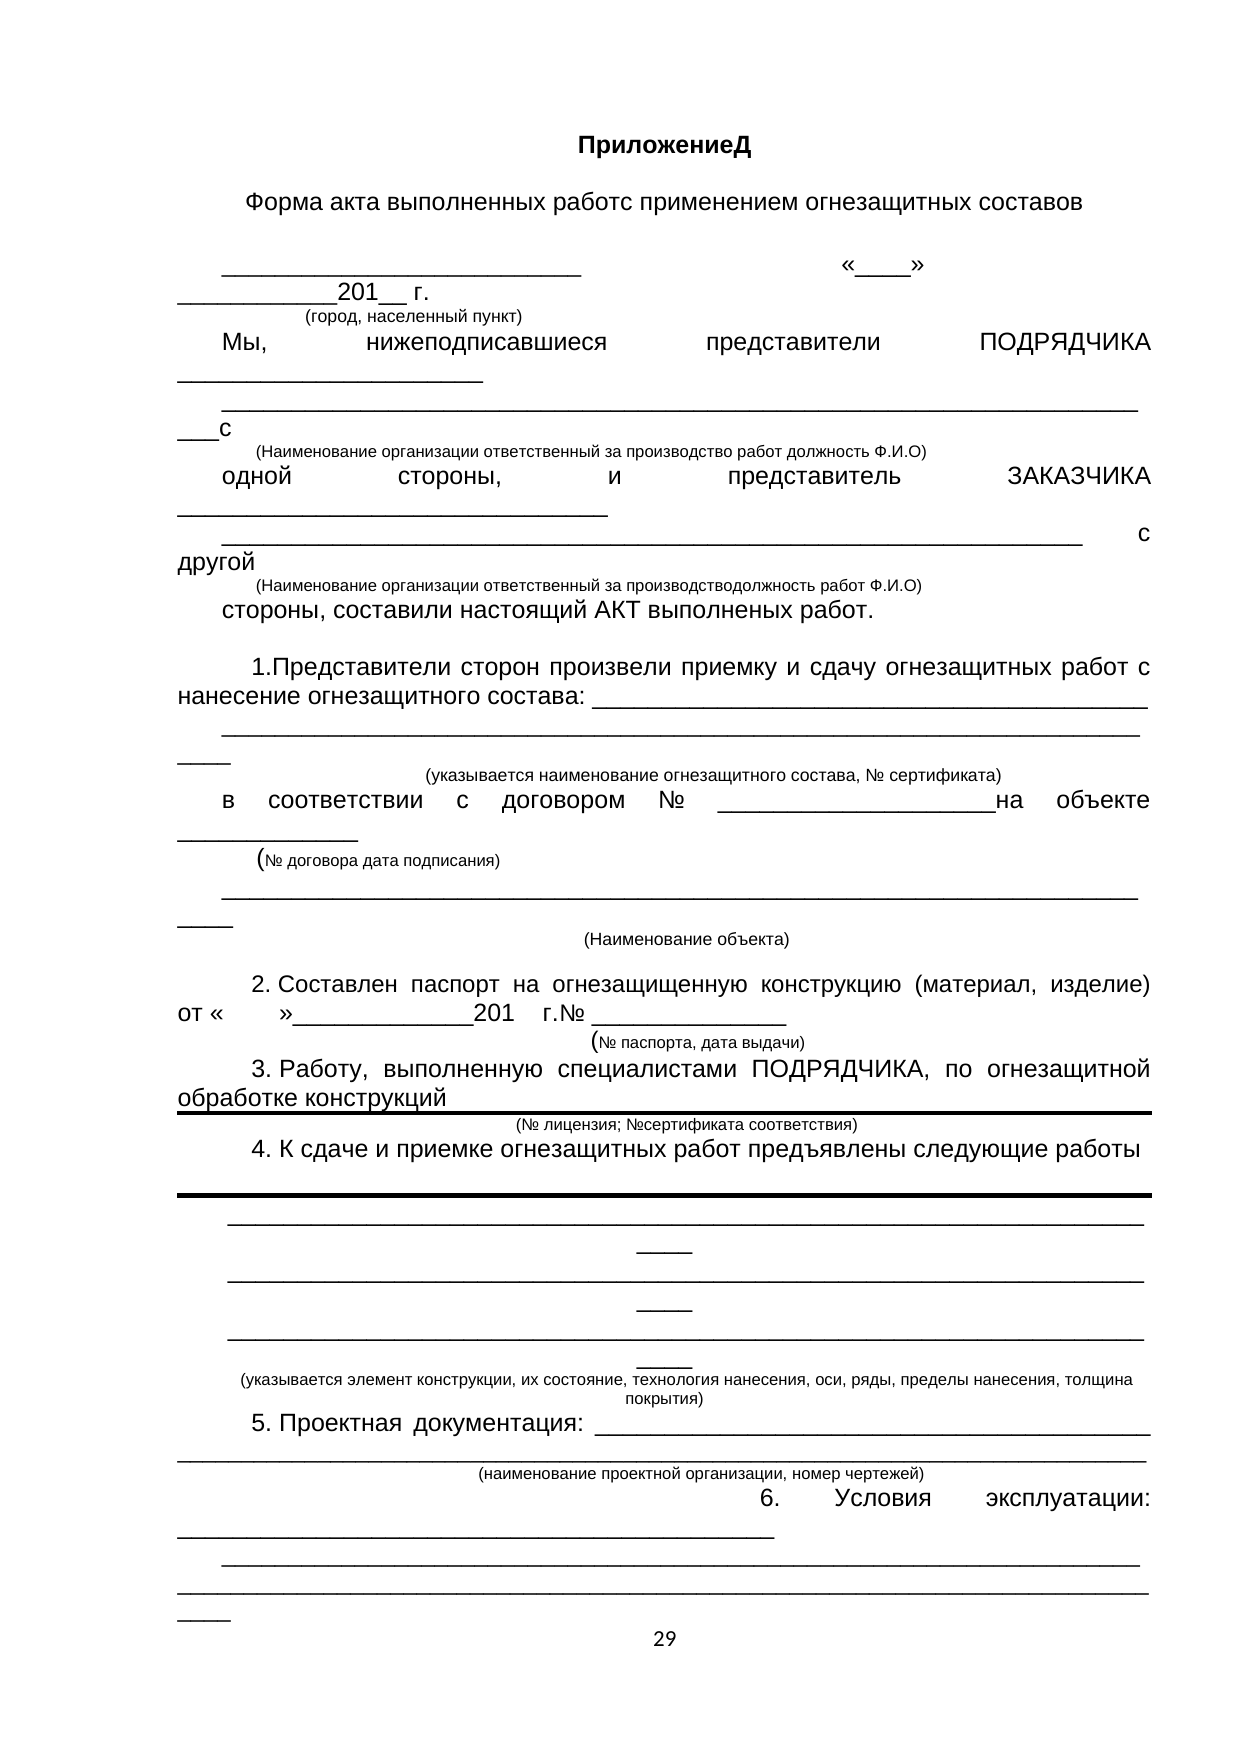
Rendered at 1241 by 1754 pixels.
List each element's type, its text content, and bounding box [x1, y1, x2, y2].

text стороны, составили настоящий АКТ выполненых работ. [177, 595, 1152, 623]
text (указывается элемент конструкции, их состояние, технология нанесения, оси, ряды, пределы нанесения, толщина покрытия) [177, 1370, 1152, 1408]
text _________________________________________________________________________ [177, 710, 1152, 765]
text в соответствии с договором № ____________________на объекте _____________ [177, 785, 1152, 843]
subtitle ПриложениеД [177, 130, 1152, 159]
text Мы, нижеподписавшиеся представители ПОДРЯДЧИКА ______________________ [177, 326, 1152, 384]
text (указывается наименование огнезащитного состава, № сертификата) [177, 765, 1152, 785]
text ______________________________________________________________________ [177, 1198, 1152, 1255]
text ______________________________________________________________________ [177, 872, 1152, 929]
text 6. Условия эксплуатации: ___________________________________________ [177, 1483, 1152, 1540]
text __________________________________________________________________________________________________________________________________________________ [177, 1540, 1152, 1623]
text Форма акта выполненных работс применением огнезащитных составов [177, 187, 1152, 216]
text ___________________________ «____» ____________201__ г. [177, 248, 1152, 306]
text одной стороны, и представитель ЗАКАЗЧИКА _______________________________ [177, 461, 1152, 518]
text (наименование проектной организации, номер чертежей) [177, 1463, 1152, 1483]
text ______________________________________________________________________ [177, 1312, 1152, 1370]
text 2. Составлен паспорт на огнезащищенную конструкцию (материал, изделие) от « »_____________201 г.№ ______________ [177, 970, 1152, 1026]
text (город, населенный пункт) [177, 306, 1152, 326]
text (№ паспорта, дата выдачи) [546, 1026, 1152, 1054]
text 5. Проектная документация: ________________________________________ ____________________________________________________________________________ [177, 1408, 1152, 1463]
text (Наименование объекта) [177, 929, 1152, 949]
text 1.Представители сторон произвели приемку и сдачу огнезащитных работ с нанесение огнезащитного состава: ________________________________________ [177, 652, 1152, 710]
text (№ лицензия; №сертификата соответствия) [177, 1115, 1152, 1134]
text (№ договора дата подписания) [177, 843, 1152, 872]
text ______________________________________________________________________ [177, 1255, 1152, 1312]
text (Наименование организации ответственный за производство работ должность Ф.И.О) [177, 441, 1152, 461]
text ______________________________________________________________ с другой [177, 518, 1152, 576]
text 4. К сдаче и приемке огнезащитных работ предъявлены следующие работы [177, 1134, 1152, 1162]
text (Наименование организации ответственный за производстводолжность работ Ф.И.О) [177, 576, 1152, 595]
text 3. Работу, выполненную специалистами ПОДРЯДЧИКА, по огнезащитной обработке конструкций [177, 1054, 1152, 1111]
text _____________________________________________________________________с [177, 384, 1152, 441]
